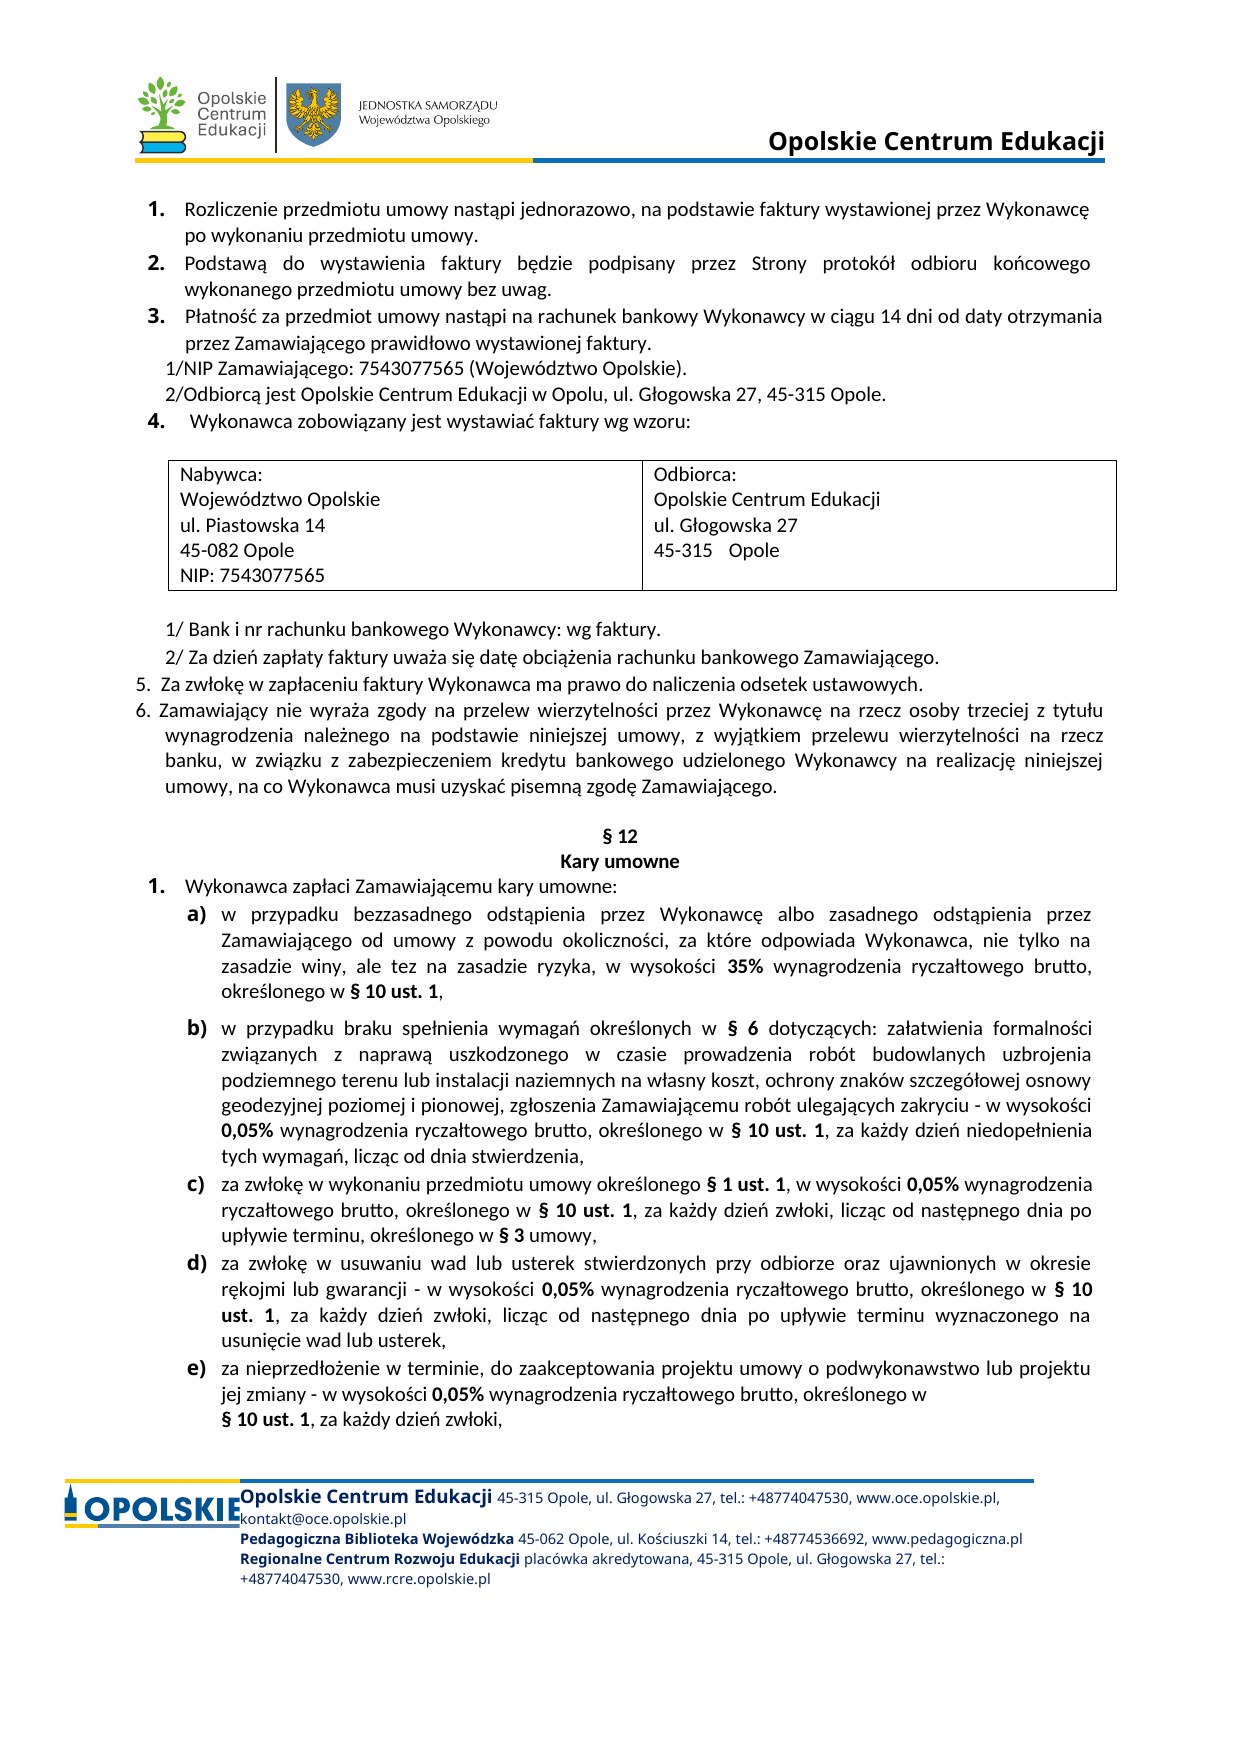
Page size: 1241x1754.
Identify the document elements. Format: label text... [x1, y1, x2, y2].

text 5. Za zwłokę w zapłaceniu faktury Wykonawca ma prawo do naliczenia odsetek ustawowych. [135, 671, 1105, 697]
list Podstawą do wystawienia faktury będzie podpisany przez Strony protokół odbioru końcowego wykonanego przedmiotu umowy bez uwag. [147, 248, 1092, 301]
list Rozliczenie przedmiotu umowy nastąpi jednorazowo, na podstawie faktury wystawionej przez Wykonawcę po wykonaniu przedmiotu umowy. [147, 194, 1091, 248]
list Płatność za przedmiot umowy nastąpi na rachunek bankowy Wykonawcy w ciągu 14 dni od daty otrzymania przez Zamawiającego prawidłowo wystawionej faktury. [147, 301, 1105, 355]
text 6. Zamawiający nie wyraża zgody na przelew wierzytelności przez Wykonawcę na rzecz osoby trzeciej z tytułu wynagrodzenia należnego na podstawie niniejszej umowy, z wyjątkiem przelewu wierzytelności na rzecz banku, w związku z zabezpieczeniem kredytu bankowego udzielonego Wykonawcy na realizację niniejszej umowy, na co Wykonawca musi uzyskać pisemną zgodę Zamawiającego. [135, 697, 1105, 798]
list Wykonawca zapłaci Zamawiającemu kary umowne: [147, 874, 1105, 899]
list w przypadku braku spełnienia wymagań określonych w § 6 dotyczących: załatwienia formalności związanych z naprawą uszkodzonego w czasie prowadzenia robót budowlanych uzbrojenia podziemnego terenu lub instalacji naziemnych na własny koszt, ochrony znaków szczegółowej osnowy geodezyjnej poziomej i pionowej, zgłoszenia Zamawiającemu robót ulegających zakryciu - w wysokości 0,05% wynagrodzenia ryczałtowego brutto, określonego w § 10 ust. 1, za każdy dzień niedopełnienia tych wymagań, licząc od dnia stwierdzenia, [187, 1013, 1093, 1168]
text § 12 [135, 823, 1105, 849]
text 1/NIP Zamawiającego: 7543077565 (Województwo Opolskie). [165, 355, 1105, 381]
text § 10 ust. 1, za każdy dzień zwłoki, [221, 1406, 1105, 1432]
table_header Nabywca: Województwo Opolskie ul. Piastowska 14 45-082 Opole NIP: 7543077565 [169, 461, 642, 590]
text 2/Odbiorcą jest Opolskie Centrum Edukacji w Opolu, ul. Głogowska 27, 45-315 Opole. [165, 381, 1105, 406]
text Kary umowne [233, 849, 1007, 874]
list Wykonawca zobowiązany jest wystawiać faktury wg wzoru: [147, 406, 1105, 434]
table_header Odbiorca: Opolskie Centrum Edukacji ul. Głogowska 27 Opole [643, 461, 1116, 590]
text 1/ Bank i nr rachunku bankowego Wykonawcy: wg faktury. [150, 617, 1105, 642]
list za zwłokę w wykonaniu przedmiotu umowy określonego § 1 ust. 1, w wysokości 0,05% wynagrodzenia ryczałtowego brutto, określonego w § 10 ust. 1, za każdy dzień zwłoki, licząc od następnego dnia po upływie terminu, określonego w § 3 umowy, [187, 1169, 1093, 1248]
text 2/ Za dzień zapłaty faktury uważa się datę obciążenia rachunku bankowego Zamawiającego. [165, 644, 1105, 669]
list w przypadku bezzasadnego odstąpienia przez Wykonawcę albo zasadnego odstąpienia przez Zamawiającego od umowy z powodu okoliczności, za które odpowiada Wykonawca, nie tylko na zasadzie winy, ale tez na zasadzie ryzyka, w wysokości 35% wynagrodzenia ryczałtowego brutto, określonego w § 10 ust. 1, [187, 899, 1093, 1004]
list za zwłokę w usuwaniu wad lub usterek stwierdzonych przy odbiorze oraz ujawnionych w okresie rękojmi lub gwarancji - w wysokości 0,05% wynagrodzenia ryczałtowego brutto, określonego w § 10 ust. 1, za każdy dzień zwłoki, licząc od następnego dnia po upływie terminu wyznaczonego na usunięcie wad lub usterek, [187, 1248, 1092, 1353]
list za nieprzedłożenie w terminie, do zaakceptowania projektu umowy o podwykonawstwo lub projektu jej zmiany - w wysokości 0,05% wynagrodzenia ryczałtowego brutto, określonego w [187, 1353, 1092, 1406]
